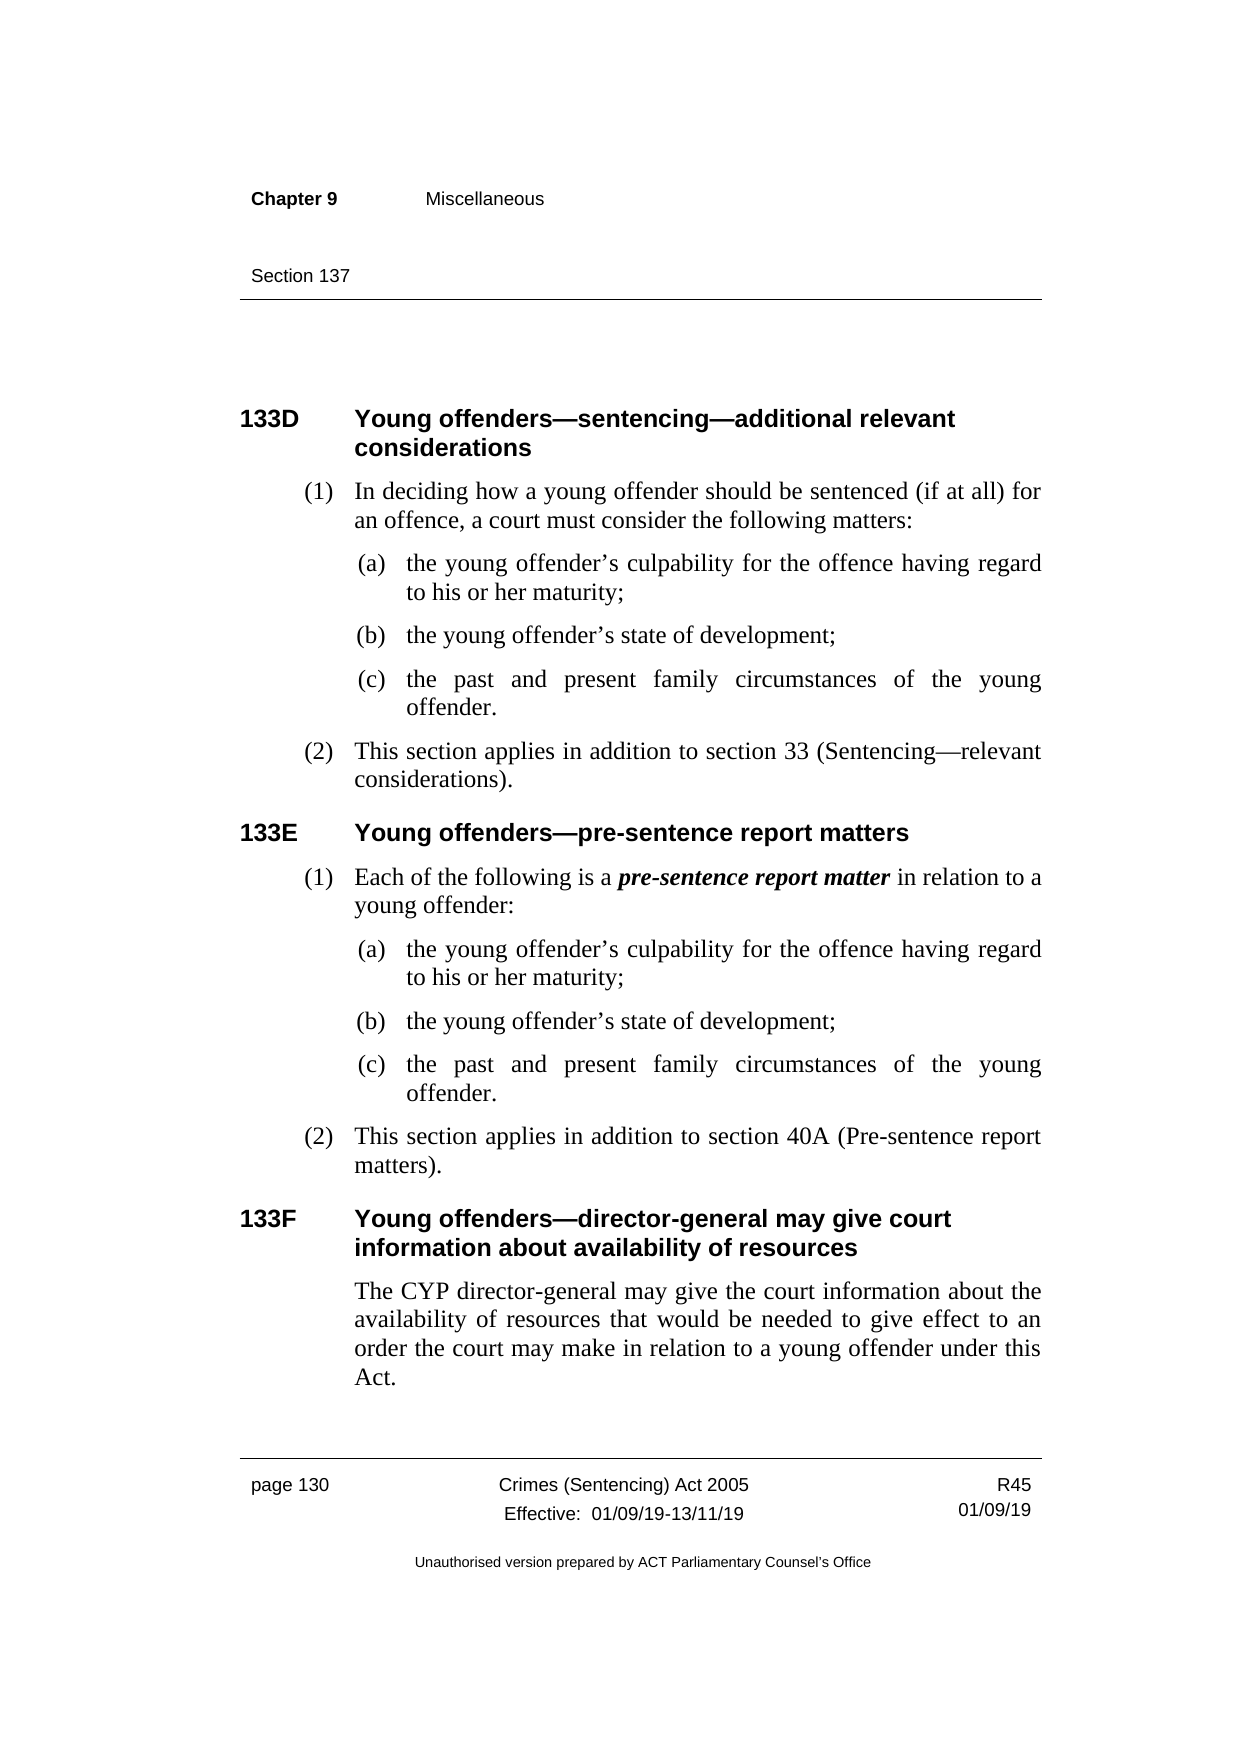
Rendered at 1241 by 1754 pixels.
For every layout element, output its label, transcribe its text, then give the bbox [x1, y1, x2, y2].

text (1) In deciding how a young offender should be sentenced (if at all) for an offence, a court must consider the following matters: [239, 476, 1042, 534]
text 133F Young offenders—director-general may give court information about availability of resources [239, 1204, 1042, 1261]
text (2) This section applies in addition to section 33 (Sentencing—relevant considerations). [239, 736, 1042, 793]
text (a) the young offender’s culpability for the offence having regard to his or her maturity; [239, 548, 1042, 606]
text (c) the past and present family circumstances of the young offender. [239, 664, 1042, 721]
text 133E Young offenders—pre-sentence report matters [239, 818, 1042, 847]
text (b) the young offender’s state of development; [239, 620, 1042, 649]
text (b) the young offender’s state of development; [239, 1006, 1042, 1034]
text (a) the young offender’s culpability for the offence having regard to his or her maturity; [239, 934, 1042, 991]
text 133D Young offenders—sentencing—additional relevant considerations [239, 404, 1042, 462]
text (1) Each of the following is a pre-sentence report matter in relation to a young offender: [239, 862, 1042, 919]
text (c) the past and present family circumstances of the young offender. [239, 1049, 1042, 1107]
text (2) This section applies in addition to section 40A (Pre-sentence report matters). [239, 1121, 1042, 1179]
text The CYP director-general may give the court information about the availability of resources that would be needed to give effect to an order the court may make in relation to a young offender under this Act. [354, 1276, 1042, 1391]
